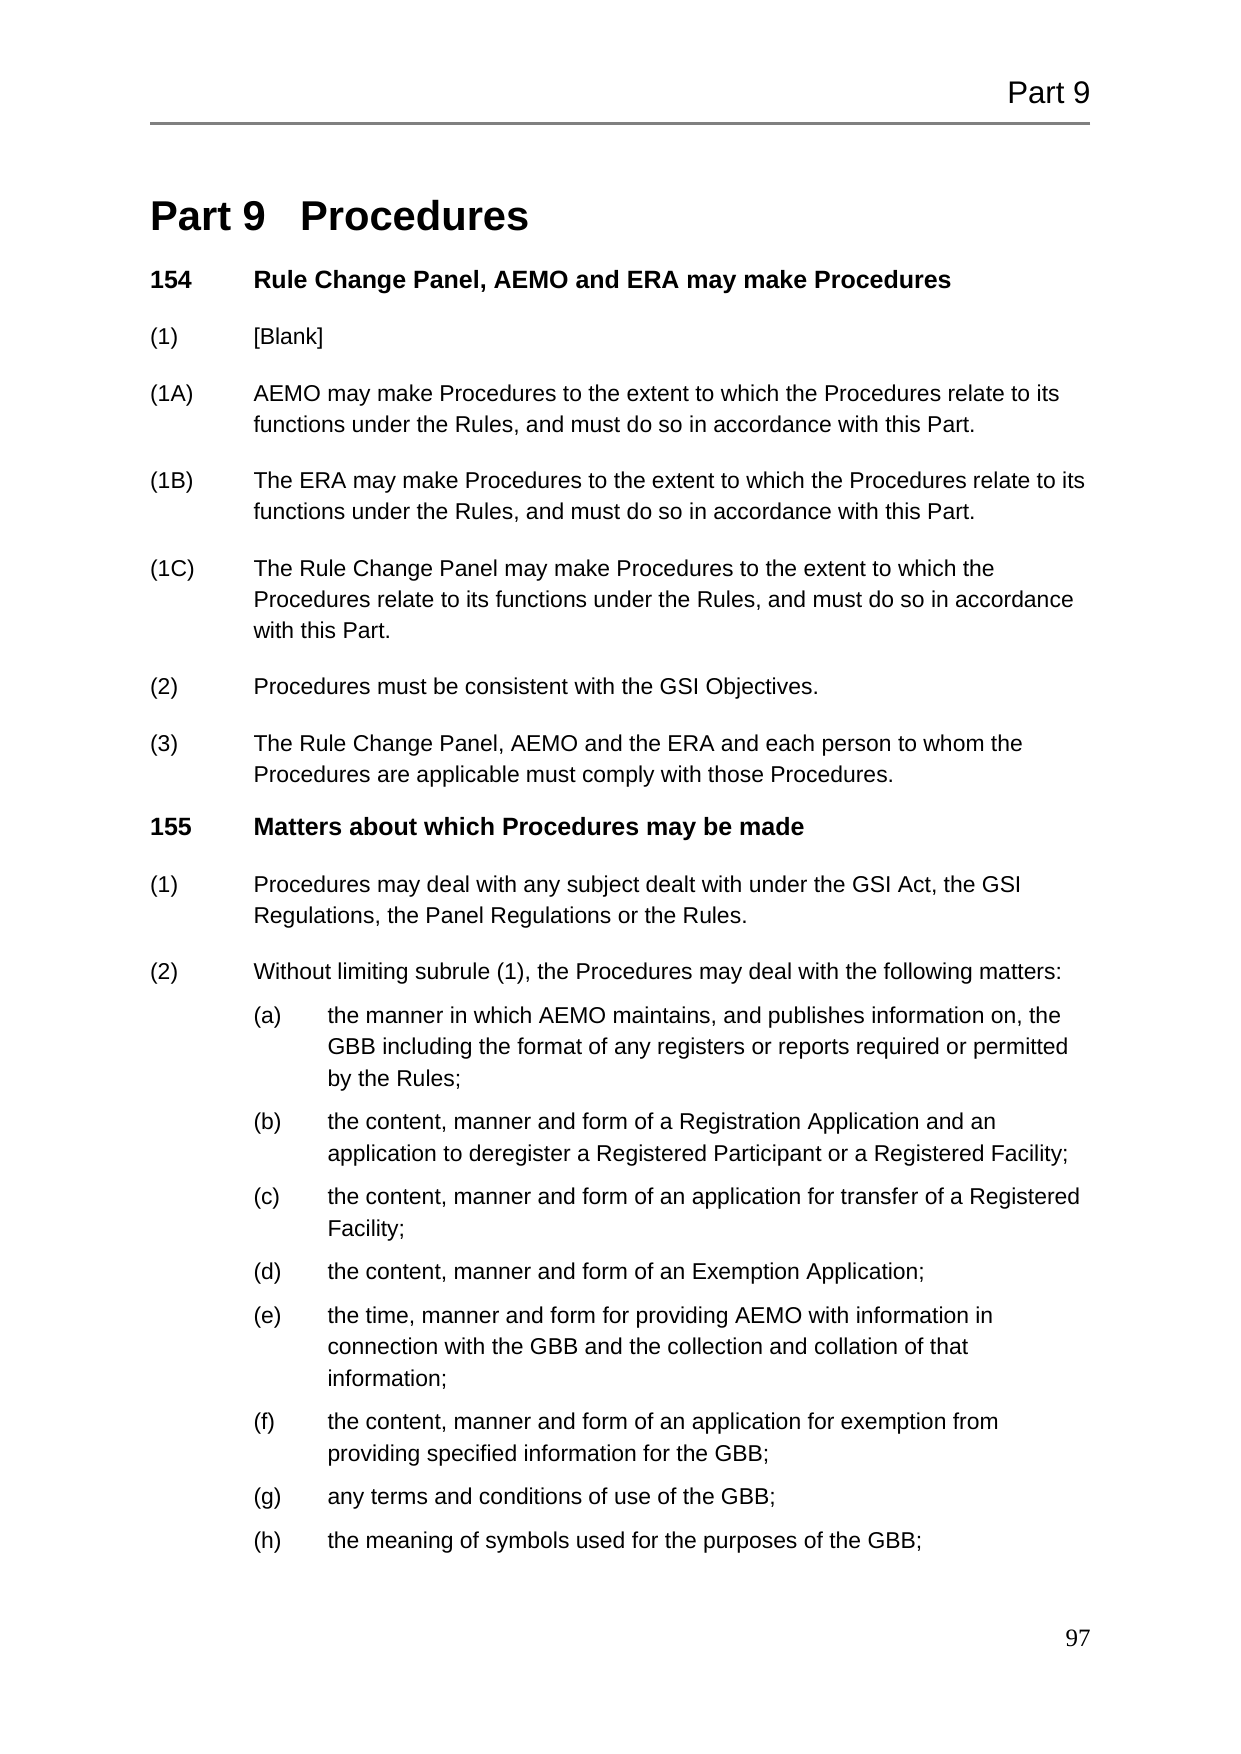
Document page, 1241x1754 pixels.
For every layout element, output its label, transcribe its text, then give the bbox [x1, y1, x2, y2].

text (1B) The ERA may make Procedures to the extent to which the Procedures relate to its functions under the Rules, and must do so in accordance with this Part. [150, 462, 1090, 524]
text 154 Rule Change Panel, AEMO and ERA may make Procedures [150, 264, 1090, 293]
text (2) Without limiting subrule (1), the Procedures may deal with the following matters: [150, 953, 1090, 984]
text (1) Procedures may deal with any subject dealt with under the GSI Act, the GSI Regulations, the Panel Regulations or the Rules. [150, 866, 1090, 928]
text (3) The Rule Change Panel, AEMO and the ERA and each person to whom the Procedures are applicable must comply with those Procedures. [150, 724, 1090, 787]
text (1C) The Rule Change Panel may make Procedures to the extent to which the Procedures relate to its functions under the Rules, and must do so in accordance with this Part. [150, 549, 1090, 643]
text 155 Matters about which Procedures may be made [150, 812, 1090, 841]
text (c) the content, manner and form of an application for transfer of a Registered Facility; [253, 1178, 1090, 1241]
text Part 9 Procedures [150, 192, 1090, 239]
text (g) any terms and conditions of use of the GBB; [253, 1478, 1090, 1509]
text (2) Procedures must be consistent with the GSI Objectives. [150, 668, 1090, 699]
text (1A) AEMO may make Procedures to the extent to which the Procedures relate to its functions under the Rules, and must do so in accordance with this Part. [150, 374, 1090, 437]
text (b) the content, manner and form of a Registration Application and an application to deregister a Registered Participant or a Registered Facility; [253, 1103, 1090, 1166]
text (h) the meaning of symbols used for the purposes of the GBB; [253, 1522, 1090, 1553]
text (a) the manner in which AEMO maintains, and publishes information on, the GBB including the format of any registers or reports required or permitted by the Rules; [253, 997, 1090, 1091]
text (e) the time, manner and form for providing AEMO with information in connection with the GBB and the collection and collation of that information; [253, 1297, 1090, 1391]
text (d) the content, manner and form of an Exemption Application; [253, 1253, 1090, 1284]
text (f) the content, manner and form of an application for exemption from providing specified information for the GBB; [253, 1403, 1090, 1466]
text (1) [Blank] [150, 318, 1090, 349]
